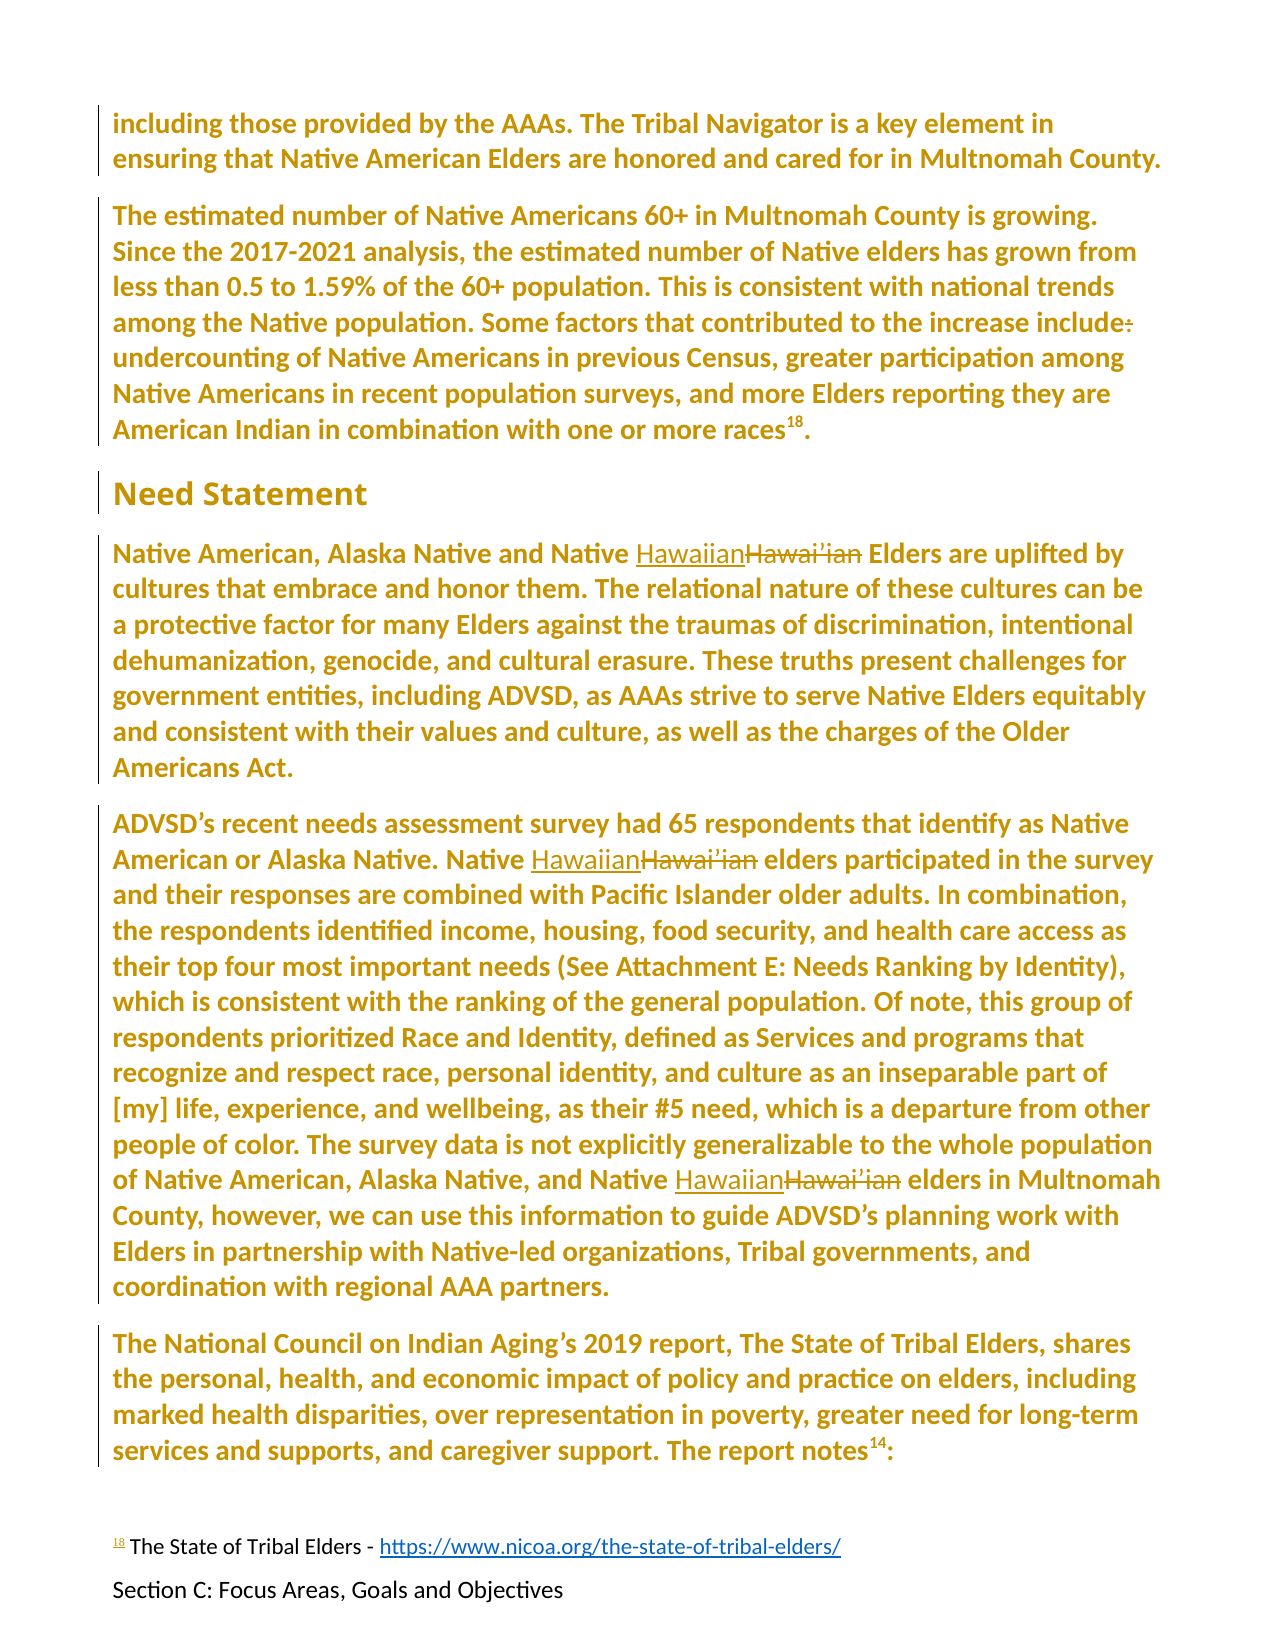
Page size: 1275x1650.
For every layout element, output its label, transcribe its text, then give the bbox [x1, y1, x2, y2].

text ADVSD’s recent needs assessment survey had 65 respondents that identify as Native American or Alaska Native. Native elders participated in the survey and their responses are combined with Pacific Islander older adults. In combination, the respondents identified income, housing, food security, and health care access as their top four most important needs (See Attachment E: Needs Ranking by Identity), which is consistent with the ranking of the general population. Of note, this group of respondents prioritized Race and Identity, defined as Services and programs that recognize and respect race, personal identity, and culture as an inseparable part of [my] life, experience, and wellbeing, as their #5 need, which is a departure from other people of color. The survey data is not explicitly generalizable to the whole population of Native American, Alaska Native, and Native elders in Multnomah County, however, we can use this information to guide ADVSD’s planning work with Elders in partnership with Native-led organizations, Tribal governments, and coordination with regional AAA partners. [112, 805, 1162, 1304]
subtitle Need Statement [112, 471, 1162, 514]
text The National Council on Indian Aging’s 2019 report, The State of Tribal Elders, shares the personal, health, and economic impact of policy and practice on elders, including marked health disparities, over representation in poverty, greater need for long-term services and supports, and caregiver support. The report notes14: [112, 1325, 1162, 1467]
text The estimated number of Native Americans 60+ in Multnomah County is growing. Since the 2017-2021 analysis, the estimated number of Native elders has grown from less than 0.5 to 1.59% of the 60+ population. This is consistent with national trends among the Native population. Some factors that contributed to the increase include undercounting of Native Americans in previous Census, greater participation among Native Americans in recent population surveys, and more Elders reporting they are American Indian in combination with one or more races. [112, 197, 1162, 446]
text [112, 105, 1162, 176]
text Native American, Alaska Native and Native Elders are uplifted by cultures that embrace and honor them. The relational nature of these cultures can be a protective factor for many Elders against the traumas of discrimination, intentional dehumanization, genocide, and cultural erasure. These truths present challenges for government entities, including ADVSD, as AAAs strive to serve Native Elders equitably and consistent with their values and culture, as well as the charges of the Older Americans Act. [112, 535, 1162, 784]
